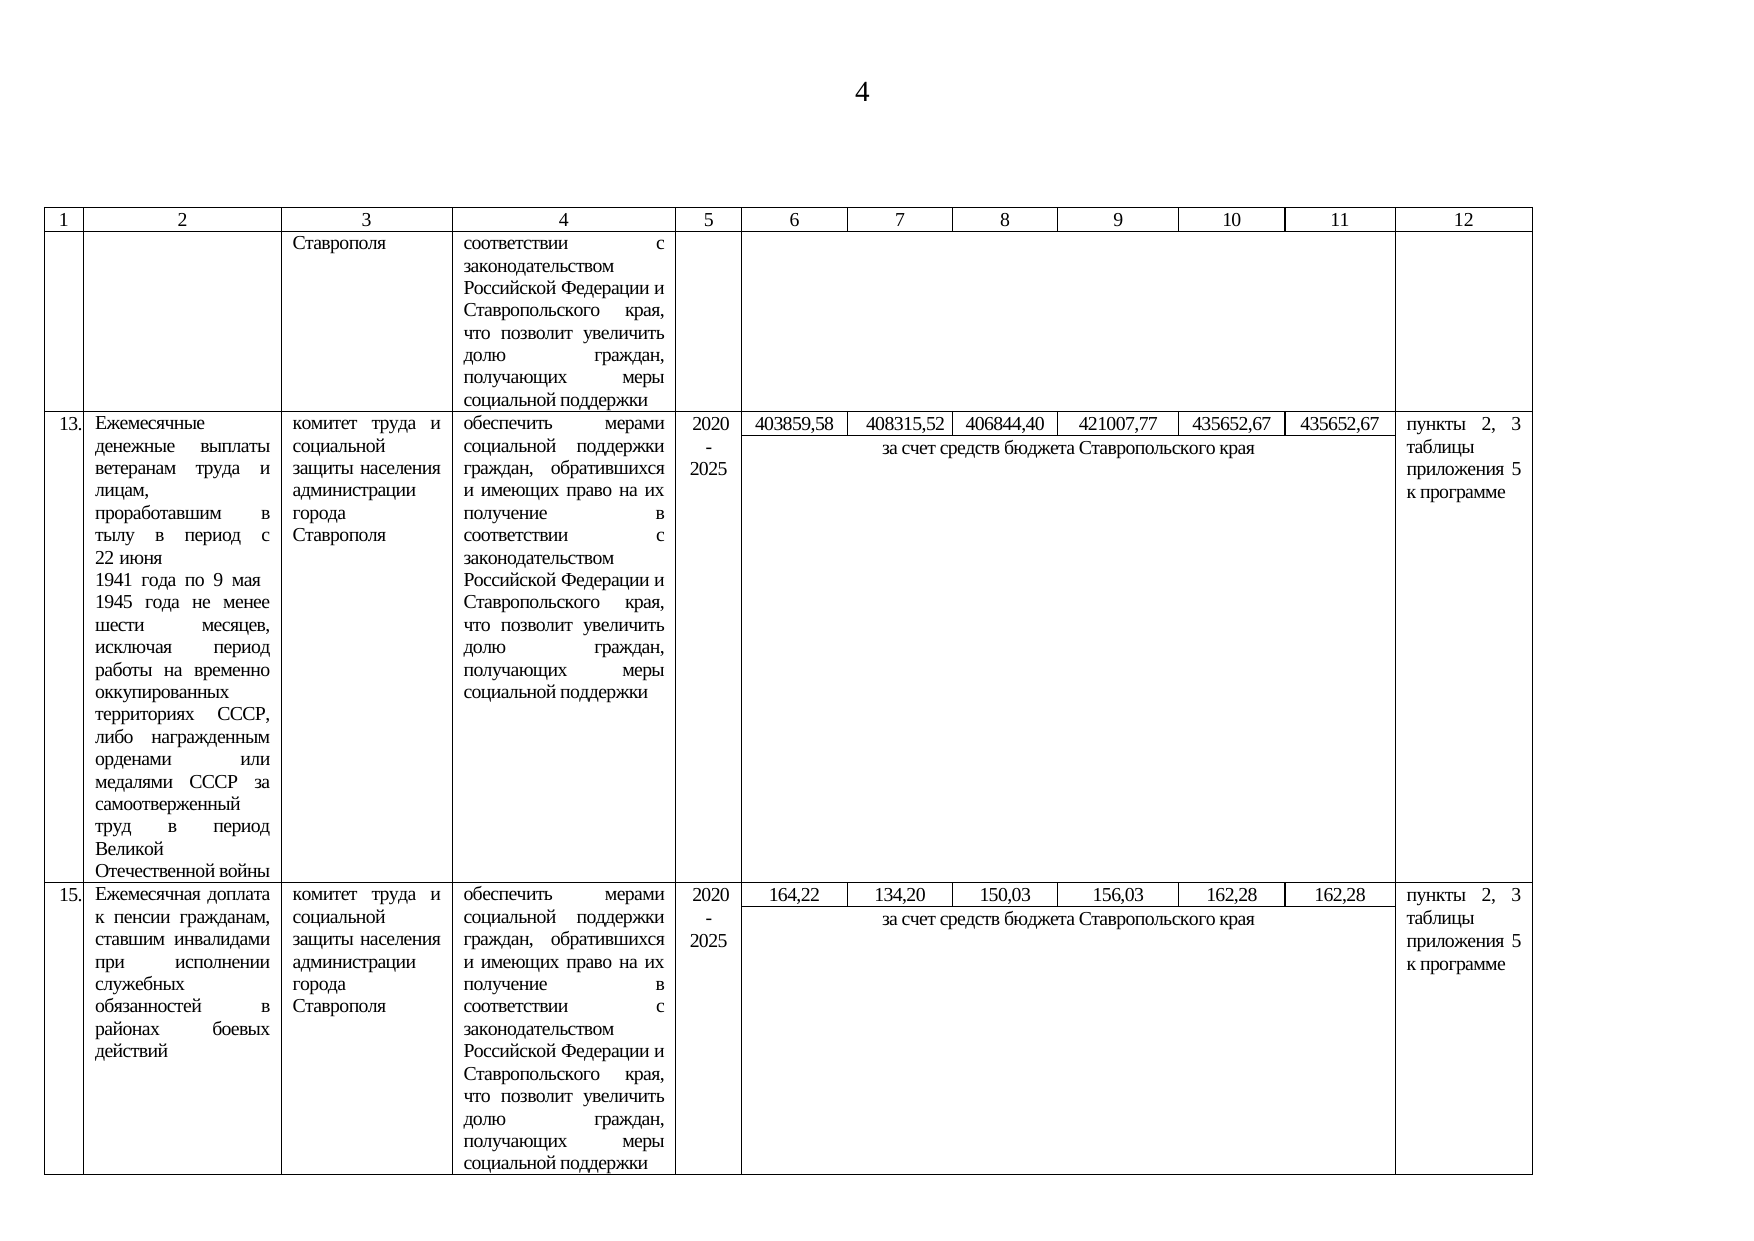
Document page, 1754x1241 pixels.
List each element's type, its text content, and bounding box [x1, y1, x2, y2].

table_header 3 [282, 208, 452, 231]
table_cell [45, 412, 83, 882]
table_cell 421007,77 [1058, 412, 1178, 434]
table_header 5 [676, 208, 741, 231]
table_header 1 [45, 208, 83, 231]
table_cell за счет средств бюджета Ставропольского края [742, 436, 1395, 882]
table_cell 162,28 [1286, 883, 1395, 906]
table_header 7 [848, 208, 952, 231]
table_cell Ежемесячная доплата к пенсии гражданам, ставшим инвалидами при исполнении служебных обязанностей в районах боевых действий [84, 883, 281, 1174]
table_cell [742, 907, 1395, 1174]
table_cell 435652,67 [1286, 412, 1395, 434]
table_cell 2020-2025 [676, 883, 741, 1174]
table_cell 408315,52 [848, 412, 952, 434]
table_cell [282, 883, 452, 1174]
table_cell 164,22 [742, 883, 847, 906]
table_cell [45, 883, 83, 1174]
table_header 2 [84, 208, 281, 231]
table_cell 403859,58 [742, 412, 847, 434]
table_header 4 [453, 208, 675, 231]
table_cell 406844,40 [953, 412, 1057, 434]
table_cell 156,03 [1058, 883, 1178, 906]
table_header 8 [953, 208, 1057, 231]
table_header 6 [742, 208, 847, 231]
table_cell 435652,67 [1179, 412, 1284, 434]
table_header 9 [1058, 208, 1178, 231]
table_cell 2020-2025 [676, 412, 741, 882]
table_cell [742, 232, 1395, 411]
table_header 12 [1396, 208, 1532, 231]
table_header 11 [1286, 208, 1395, 231]
table_header 10 [1179, 208, 1284, 231]
table_cell 162,28 [1179, 883, 1284, 906]
table_cell 134,20 [848, 883, 952, 906]
table_cell Ежемесячные денежные выплаты ветеранам труда и лицам, проработавшим в тылу в период с 22 июня 1941 года по 9 мая 1945 года не менее шести месяцев, исключая период работы на временно оккупированных территориях СССР, либо награжденным орденами или медалями СССР за самоотверженный труд в период Великой Отечественной войны [84, 412, 281, 882]
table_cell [1396, 883, 1532, 1174]
table_cell пункты 2, 3 таблицы приложения 5 к программе [1396, 412, 1532, 882]
table_cell комитет труда и социальной защиты населения администрации города Ставрополя [282, 412, 452, 882]
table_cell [453, 883, 675, 1174]
table_cell 150,03 [953, 883, 1057, 906]
